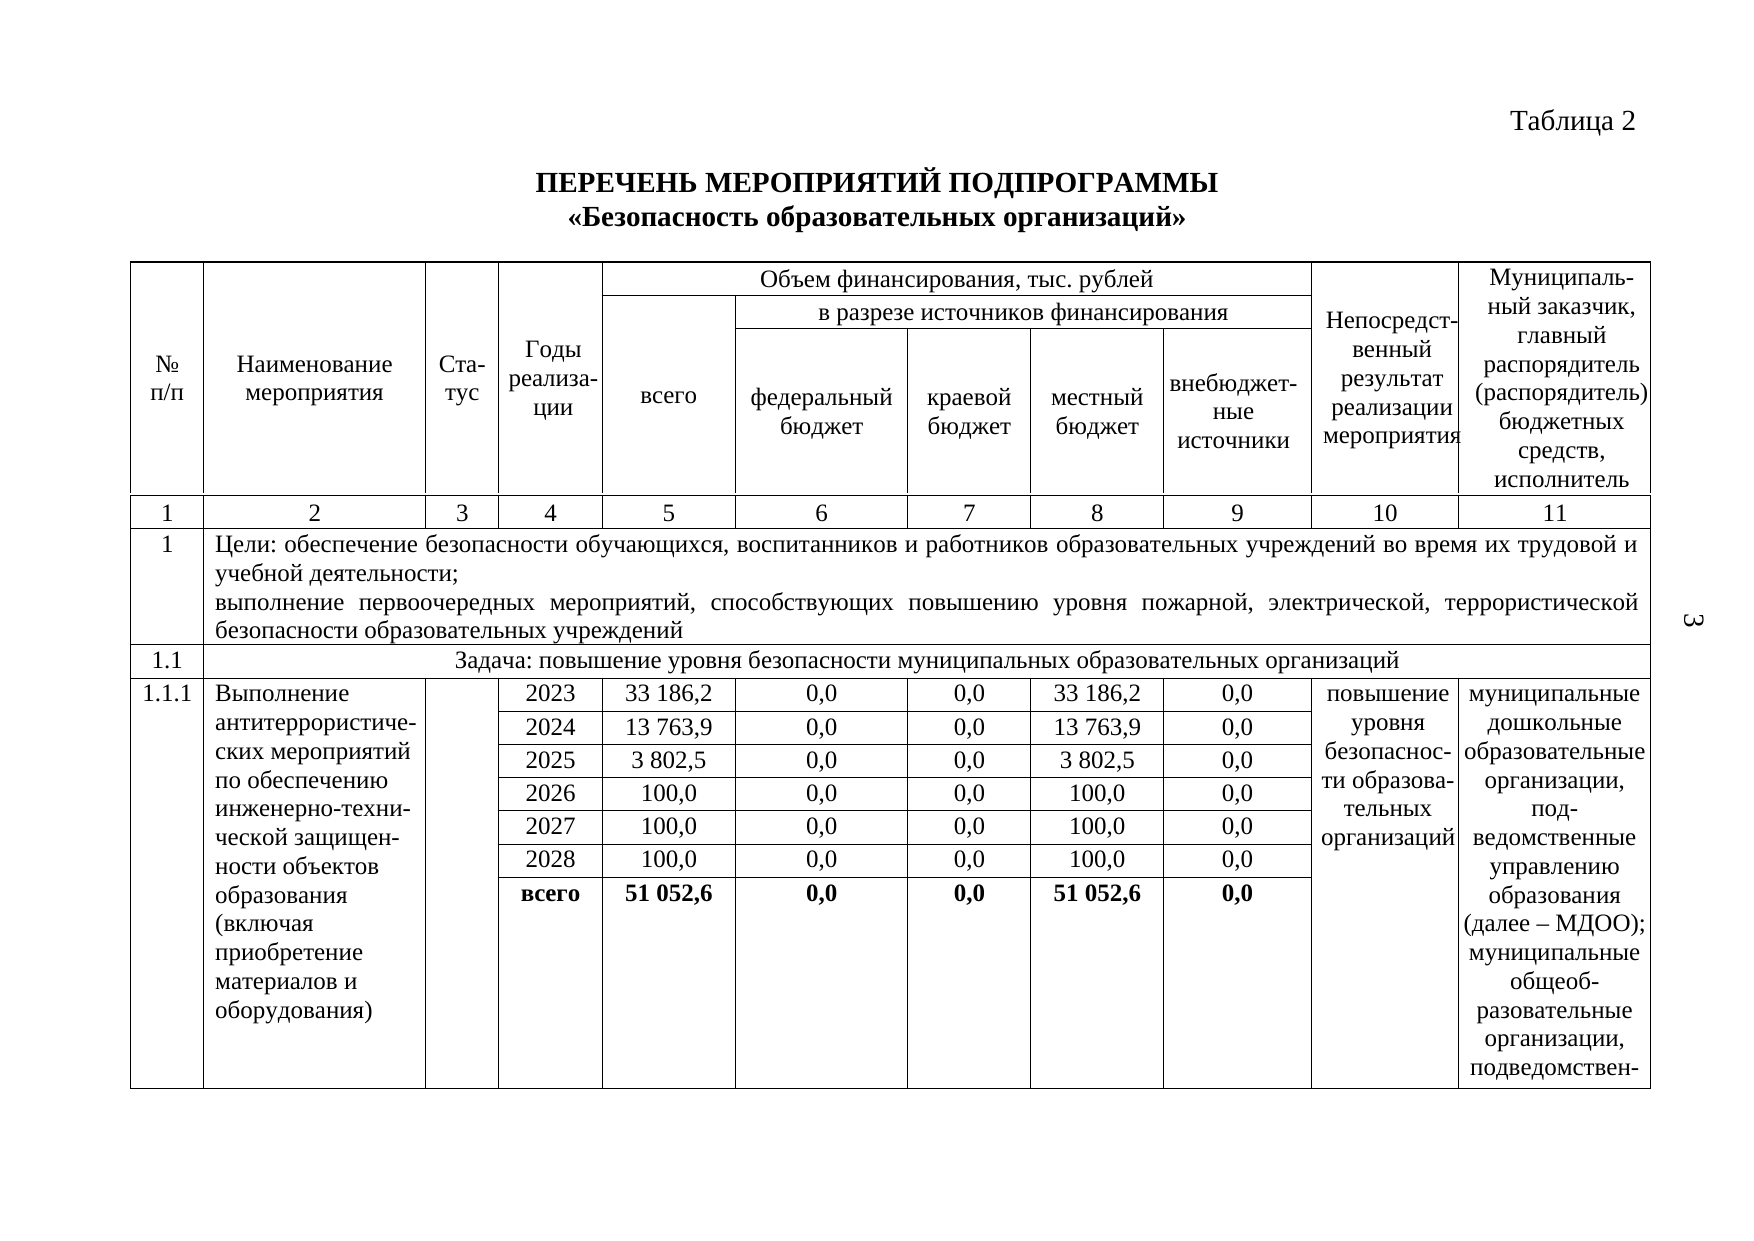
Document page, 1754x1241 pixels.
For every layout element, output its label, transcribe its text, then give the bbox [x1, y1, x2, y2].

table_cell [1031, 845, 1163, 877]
text Таблица 2 [118, 103, 1636, 137]
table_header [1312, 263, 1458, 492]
text «Безопасность образовательных организаций» [118, 199, 1636, 233]
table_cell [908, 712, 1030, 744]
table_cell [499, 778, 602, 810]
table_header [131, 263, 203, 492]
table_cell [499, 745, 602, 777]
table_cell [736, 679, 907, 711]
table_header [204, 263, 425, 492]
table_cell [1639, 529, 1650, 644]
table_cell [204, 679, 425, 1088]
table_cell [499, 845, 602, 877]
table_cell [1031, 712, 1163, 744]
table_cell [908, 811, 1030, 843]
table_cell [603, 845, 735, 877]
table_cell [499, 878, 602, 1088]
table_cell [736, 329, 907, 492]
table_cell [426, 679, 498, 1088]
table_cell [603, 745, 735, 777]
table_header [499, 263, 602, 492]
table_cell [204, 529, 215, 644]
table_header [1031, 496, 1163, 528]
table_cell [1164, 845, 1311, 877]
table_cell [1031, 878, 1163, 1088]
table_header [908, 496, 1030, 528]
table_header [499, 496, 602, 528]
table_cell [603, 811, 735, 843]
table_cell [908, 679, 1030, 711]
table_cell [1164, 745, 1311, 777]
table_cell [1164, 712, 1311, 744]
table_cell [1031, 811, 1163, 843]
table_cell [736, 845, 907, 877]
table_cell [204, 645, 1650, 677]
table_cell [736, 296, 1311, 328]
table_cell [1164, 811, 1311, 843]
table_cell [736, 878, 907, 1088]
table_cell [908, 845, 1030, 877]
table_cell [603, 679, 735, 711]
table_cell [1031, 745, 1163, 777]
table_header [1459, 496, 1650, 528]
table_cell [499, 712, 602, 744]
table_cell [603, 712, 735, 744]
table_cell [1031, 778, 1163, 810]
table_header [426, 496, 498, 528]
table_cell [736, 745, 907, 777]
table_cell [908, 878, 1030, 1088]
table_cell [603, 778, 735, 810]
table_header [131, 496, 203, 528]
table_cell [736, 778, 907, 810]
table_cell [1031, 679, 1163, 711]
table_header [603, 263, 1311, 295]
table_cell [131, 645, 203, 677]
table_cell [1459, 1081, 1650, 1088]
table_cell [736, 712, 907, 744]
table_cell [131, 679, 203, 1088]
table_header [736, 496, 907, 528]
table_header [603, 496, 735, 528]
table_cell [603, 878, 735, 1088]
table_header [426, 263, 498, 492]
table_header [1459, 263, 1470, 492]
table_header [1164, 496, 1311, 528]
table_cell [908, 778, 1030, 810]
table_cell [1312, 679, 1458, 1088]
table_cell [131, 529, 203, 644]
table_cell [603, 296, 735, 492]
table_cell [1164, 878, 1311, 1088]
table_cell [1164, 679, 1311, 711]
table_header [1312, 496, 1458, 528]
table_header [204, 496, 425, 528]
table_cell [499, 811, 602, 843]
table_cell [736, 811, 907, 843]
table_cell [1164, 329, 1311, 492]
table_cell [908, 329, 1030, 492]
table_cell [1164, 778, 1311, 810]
text ПЕРЕЧЕНЬ МЕРОПРИЯТИЙ ПОДПРОГРАММЫ [118, 166, 1636, 199]
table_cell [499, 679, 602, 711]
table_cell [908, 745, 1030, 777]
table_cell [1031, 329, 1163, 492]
